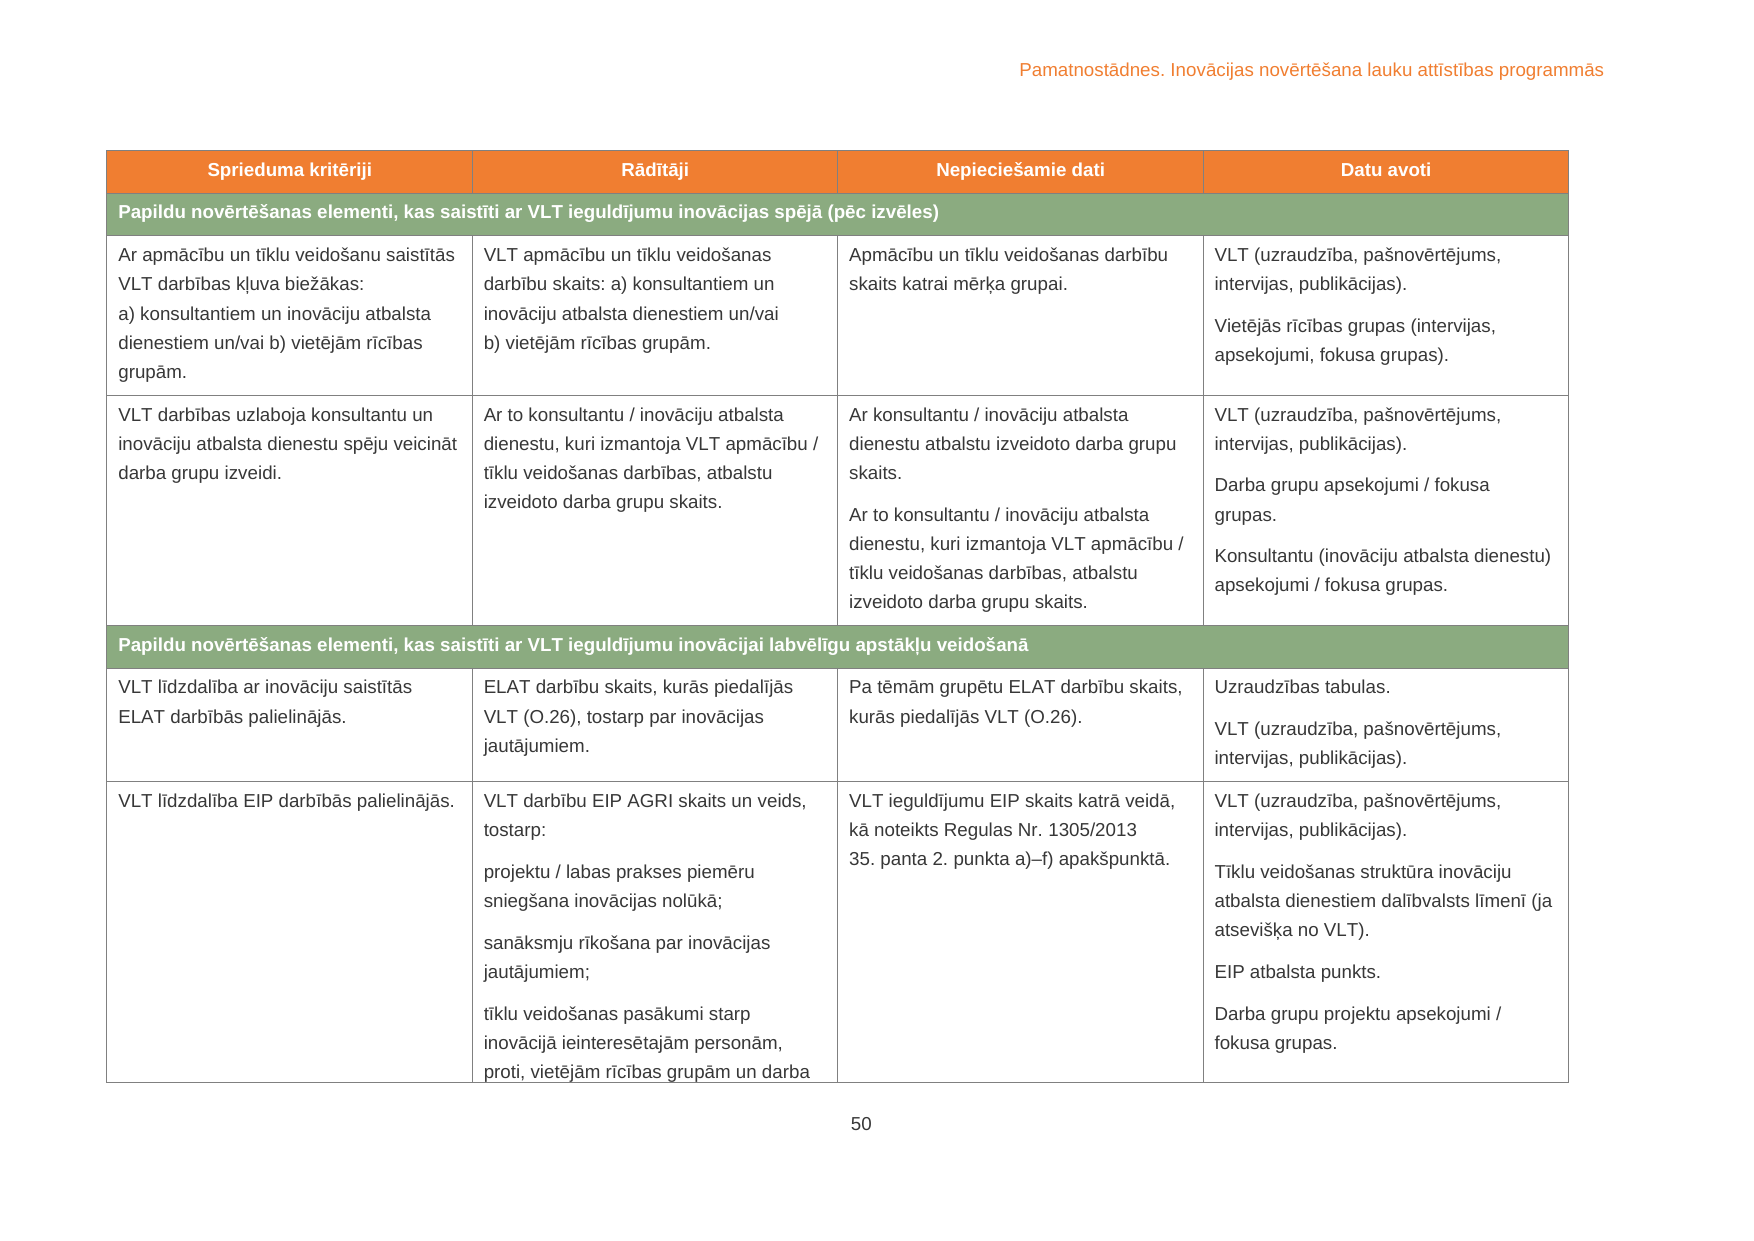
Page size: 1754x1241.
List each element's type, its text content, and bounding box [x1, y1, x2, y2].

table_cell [1204, 782, 1568, 1082]
table_cell Pa tēmām grupētu ELAT darbību skaits, kurās piedalījās VLT (O.26). [838, 669, 1203, 781]
table_cell Ar apmācību un tīklu veidošanu saistītās VLT darbības kļuva biežākas: a) konsultantiem un inovāciju atbalsta dienestiem un/vai b) vietējām rīcības grupām. [107, 236, 472, 395]
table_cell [473, 782, 837, 1082]
table_cell Uzraudzības tabulas. VLT (uzraudzība, pašnovērtējums, intervijas, publikācijas). [1204, 669, 1568, 781]
table_header Nepieciešamie dati [838, 151, 1203, 193]
table_cell ELAT darbību skaits, kurās piedalījās VLT (O.26), tostarp par inovācijas jautājumiem. [473, 669, 837, 781]
table_cell Papildu novērtēšanas elementi, kas saistīti ar VLT ieguldījumu inovācijai labvēlīgu apstākļu veidošanā [107, 626, 1568, 668]
table_cell Ar to konsultantu / inovāciju atbalsta dienestu, kuri izmantoja VLT apmācību / tīklu veidošanas darbības, atbalstu izveidoto darba grupu skaits. [473, 396, 837, 625]
table_cell VLT (uzraudzība, pašnovērtējums, intervijas, publikācijas). Darba grupu apsekojumi / fokusa grupas. Konsultantu (inovāciju atbalsta dienestu) apsekojumi / fokusa grupas. [1204, 396, 1568, 625]
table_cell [838, 782, 1203, 1082]
table_cell VLT apmācību un tīklu veidošanas darbību skaits: a) konsultantiem un inovāciju atbalsta dienestiem un/vai b) vietējām rīcības grupām. [473, 236, 837, 395]
table_cell Ar konsultantu / inovāciju atbalsta dienestu atbalstu izveidoto darba grupu skaits. Ar to konsultantu / inovāciju atbalsta dienestu, kuri izmantoja VLT apmācību / tīklu veidošanas darbības, atbalstu izveidoto darba grupu skaits. [838, 396, 1203, 625]
table_header Rādītāji [473, 151, 837, 193]
table_header Sprieduma kritēriji [107, 151, 472, 193]
table_cell VLT līdzdalība ar inovāciju saistītās ELAT darbībās palielinājās. [107, 669, 472, 781]
table_cell VLT (uzraudzība, pašnovērtējums, intervijas, publikācijas). Vietējās rīcības grupas (intervijas, apsekojumi, fokusa grupas). [1204, 236, 1568, 395]
table_header Datu avoti [1204, 151, 1568, 193]
table_cell Apmācību un tīklu veidošanas darbību skaits katrai mērķa grupai. [838, 236, 1203, 395]
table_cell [107, 782, 472, 1082]
table_cell Papildu novērtēšanas elementi, kas saistīti ar VLT ieguldījumu inovācijas spējā (pēc izvēles) [107, 194, 1568, 235]
table_cell VLT darbības uzlaboja konsultantu un inovāciju atbalsta dienestu spēju veicināt darba grupu izveidi. [107, 396, 472, 625]
